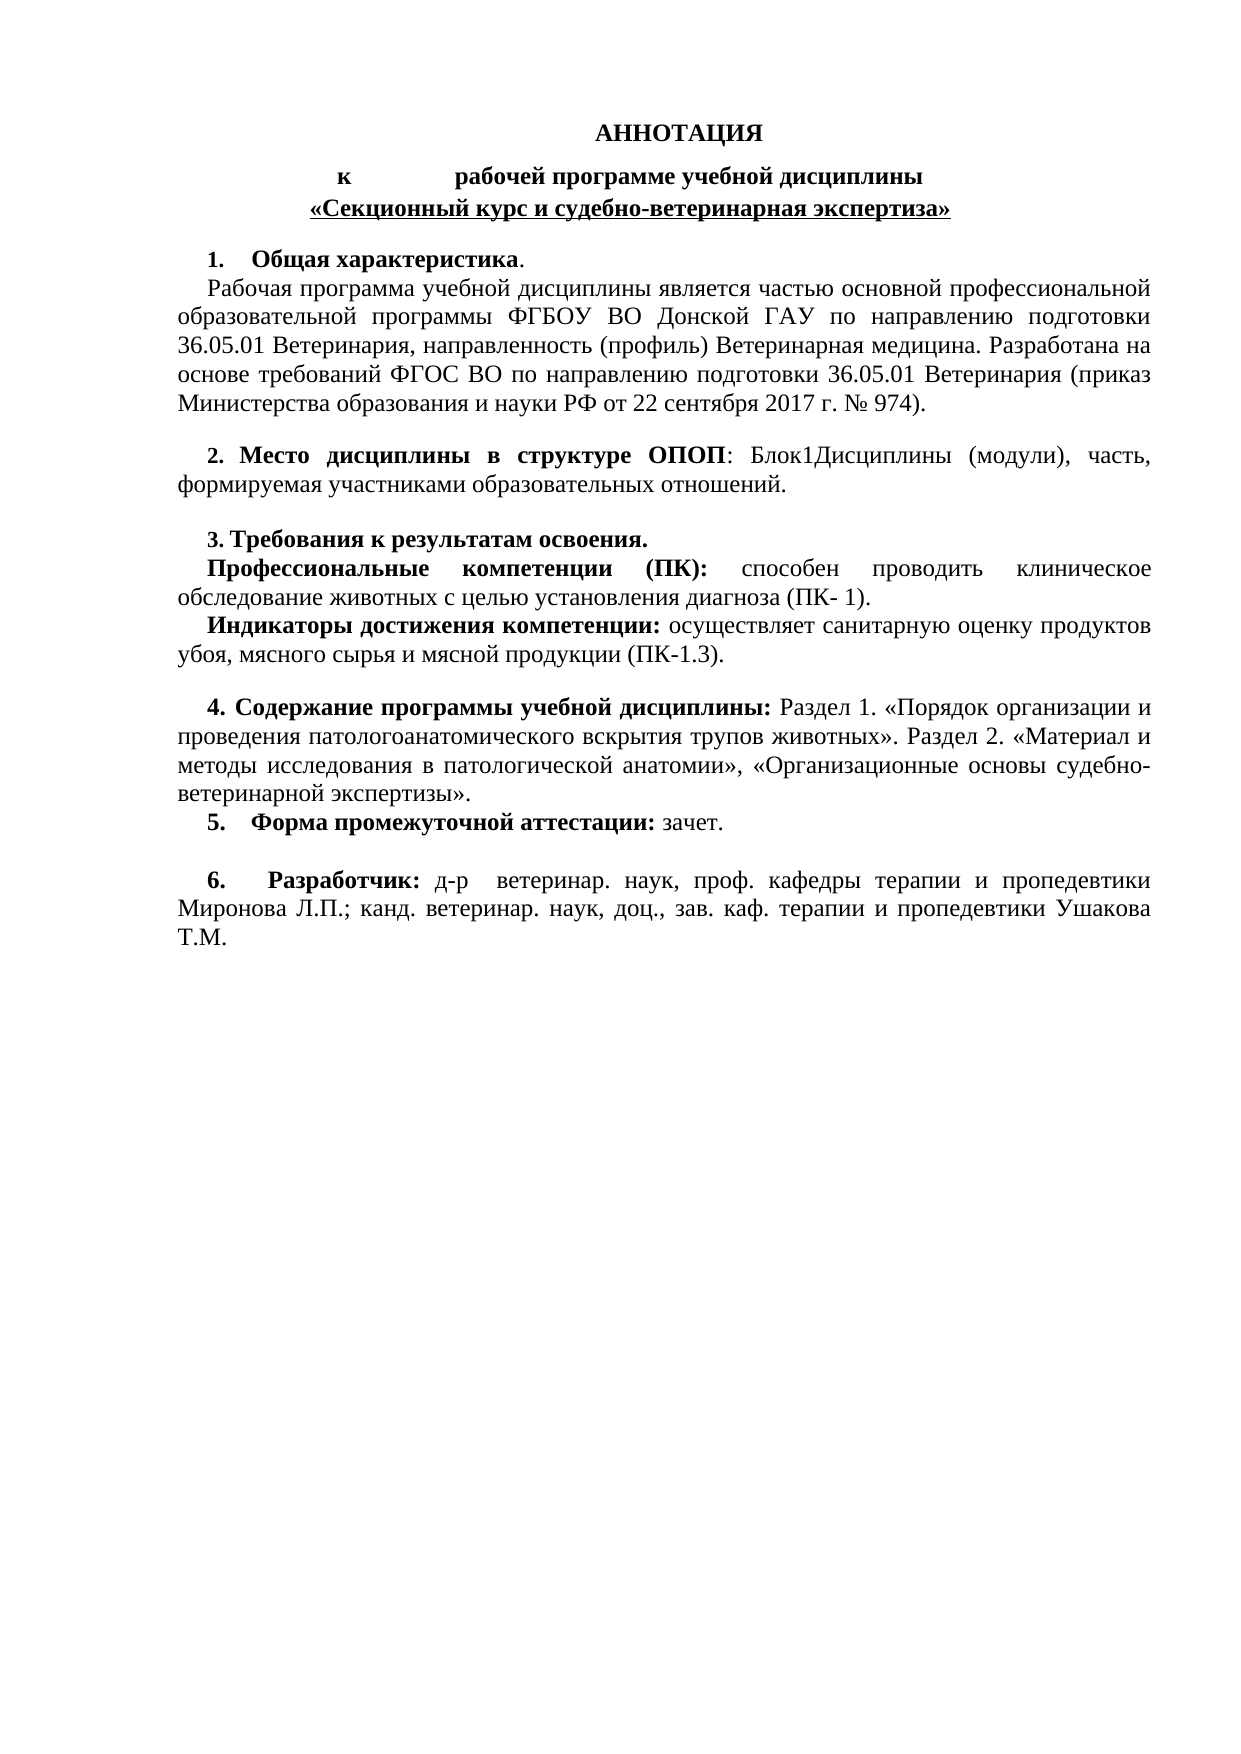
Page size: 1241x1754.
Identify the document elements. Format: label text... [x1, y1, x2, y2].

text 5. Форма промежуточной аттестации: зачет. [177, 807, 1152, 836]
list Место дисциплины в структуре ОПОП: Блок1Дисциплины (модули), часть, формируемая участниками образовательных отношений. [177, 441, 1152, 498]
text Индикаторы достижения компетенции: осуществляет санитарную оценку продуктов убоя, мясного сырья и мясной продукции (ПК-1.3). [177, 611, 1152, 668]
list Требования к результатам освоения. [177, 524, 1152, 553]
list Общая характеристика. [177, 244, 1152, 273]
text 6. Разработчик: д-р ветеринар. наук, проф. кафедры терапии и пропедевтики Миронова Л.П.; канд. ветеринар. наук, доц., зав. каф. терапии и пропедевтики Ушакова Т.М. [177, 865, 1152, 951]
text Рабочая программа учебной дисциплины является частью основной профессиональной образовательной программы ФГБОУ ВО Донской ГАУ по направлению подготовки 36.05.01 Ветеринария, направленность (профиль) Ветеринарная медицина. Разработана на основе требований ФГОС ВО по направлению подготовки 36.05.01 Ветеринария (приказ Министерства образования и науки РФ от 22 сентября 2017 г. № 974). [177, 273, 1152, 416]
list рабочей программе учебной дисциплины [177, 161, 1083, 190]
text «Секционный курс и судебно-ветеринарная экспертиза» [177, 193, 1083, 221]
text Профессиональные компетенции (ПК): способен проводить клиническое обследование животных с целью установления диагноза (ПК- 1). [177, 553, 1152, 611]
list Содержание программы учебной дисциплины: Раздел 1. «Порядок организации и проведения патологоанатомического вскрытия трупов животных». Раздел 2. «Материал и методы исследования в патологической анатомии», «Организационные основы судебно-ветеринарной экспертизы». [177, 692, 1152, 807]
text АННОТАЦИЯ [177, 118, 1181, 147]
